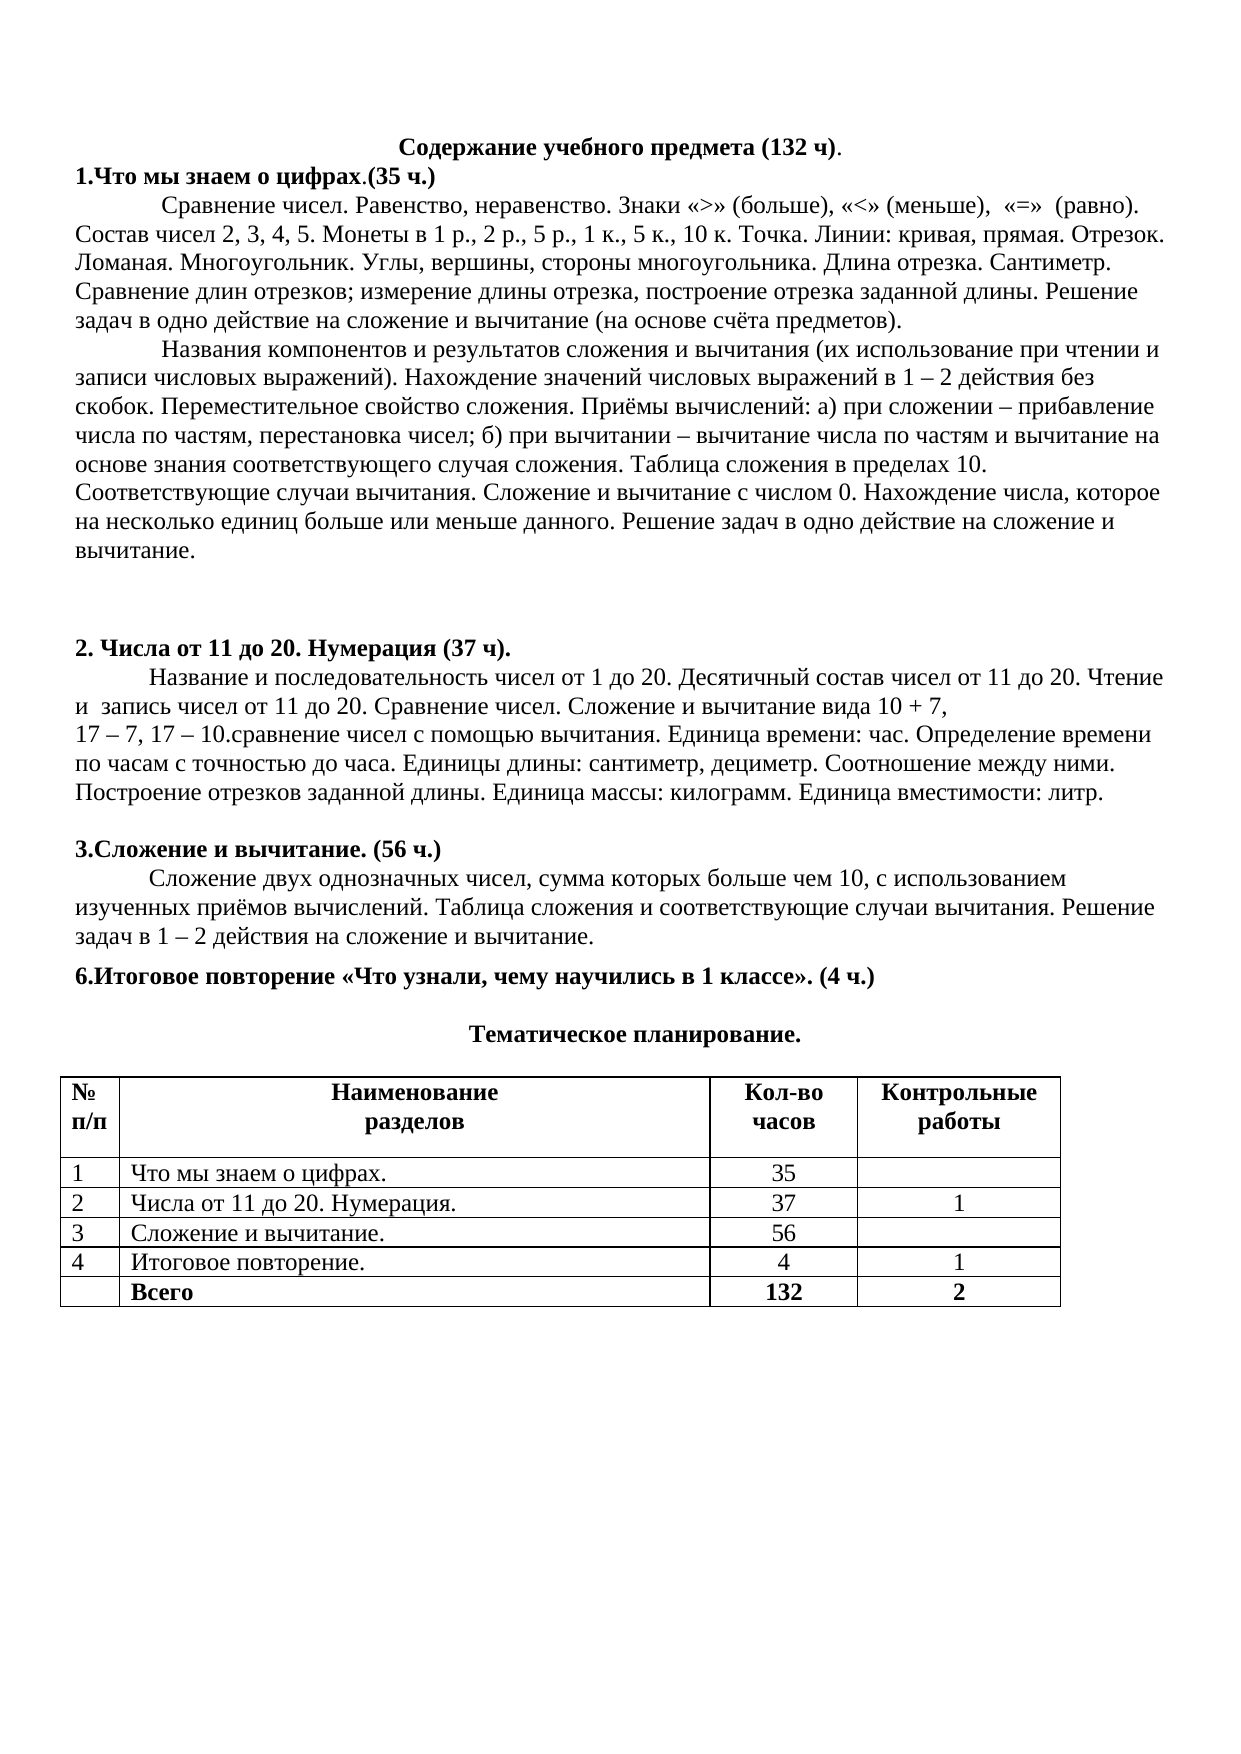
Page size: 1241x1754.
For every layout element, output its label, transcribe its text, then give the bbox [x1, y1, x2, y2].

table_cell 1 [858, 1248, 1060, 1276]
table_cell 37 [711, 1188, 857, 1217]
table_cell 35 [711, 1158, 857, 1187]
text Содержание учебного предмета (132 ч). [75, 132, 1165, 161]
table_cell 1 [61, 1158, 119, 1187]
table_cell 3 [61, 1218, 119, 1246]
table_cell 4 [711, 1248, 857, 1276]
table_header Наименование разделов [120, 1078, 709, 1157]
text Сравнение чисел. Равенство, неравенство. Знаки «>» (больше), «<» (меньше), «=» (равно). Состав чисел 2, 3, 4, 5. Монеты в 1 р., 2 р., 5 р., 1 к., 5 к., 10 к. Точка. Линии: кривая, прямая. Отрезок. Ломаная. Многоугольник. Углы, вершины, стороны многоугольника. Длина отрезка. Сантиметр. Сравнение длин отрезков; измерение длины отрезка, построение отрезка заданной длины. Решение задач в одно действие на сложение и вычитание (на основе счёта предметов). [75, 190, 1165, 334]
text Тематическое планирование. [75, 1019, 1165, 1048]
table_header Кол-во часов [711, 1078, 857, 1157]
text 17 – 7, 17 – 10.сравнение чисел с помощью вычитания. Единица времени: час. Определение времени по часам с точностью до часа. Единицы длины: сантиметр, дециметр. Соотношение между ними. Построение отрезков заданной длины. Единица массы: килограмм. Единица вместимости: литр. [75, 719, 1165, 806]
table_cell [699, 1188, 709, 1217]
text Название и последовательность чисел от 1 до 20. Десятичный состав чисел от 11 до 20. Чтение и запись чисел от 11 до 20. Сравнение чисел. Сложение и вычитание вида 10 + 7, [75, 662, 1165, 719]
table_cell 2 [61, 1188, 119, 1217]
text Названия компонентов и результатов сложения и вычитания (их использование при чтении и записи числовых выражений). Нахождение значений числовых выражений в 1 – 2 действия без скобок. Переместительное свойство сложения. Приёмы вычислений: а) при сложении – прибавление числа по частям, перестановка чисел; б) при вычитании – вычитание числа по частям и вычитание на основе знания соответствующего случая сложения. Таблица сложения в пределах 10. Соответствующие случаи вычитания. Сложение и вычитание с числом 0. Нахождение числа, которое на несколько единиц больше или меньше данного. Решение задач в одно действие на сложение и вычитание. [75, 334, 1165, 564]
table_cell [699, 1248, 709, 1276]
table_cell [858, 1218, 1060, 1246]
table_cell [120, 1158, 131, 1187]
text 1.Что мы знаем о цифрах.(35 ч.) [75, 161, 1165, 190]
text Сложение двух однозначных чисел, сумма которых больше чем 10, с использованием изученных приёмов вычислений. Таблица сложения и соответствующие случаи вычитания. Решение задач в 1 – 2 действия на сложение и вычитание. [75, 863, 1165, 949]
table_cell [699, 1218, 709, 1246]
table_cell 56 [711, 1218, 857, 1246]
table_cell 2 [858, 1277, 1060, 1306]
table_header № п/п [61, 1078, 119, 1157]
table_cell 1 [858, 1188, 1060, 1217]
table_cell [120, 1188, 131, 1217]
table_cell [61, 1277, 119, 1306]
table_cell 4 [61, 1248, 119, 1276]
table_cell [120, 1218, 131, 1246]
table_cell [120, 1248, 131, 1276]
text 3.Сложение и вычитание. (56 ч.) [75, 834, 1165, 863]
table_cell 132 [711, 1277, 857, 1306]
text 2. Числа от 11 до 20. Нумерация (37 ч). [75, 633, 1165, 662]
table_cell [858, 1158, 1060, 1187]
table_header Контрольные работы [858, 1078, 1060, 1157]
text 6.Итоговое повторение «Что узнали, чему научились в 1 классе». (4 ч.) [75, 961, 1165, 990]
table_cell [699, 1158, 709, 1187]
